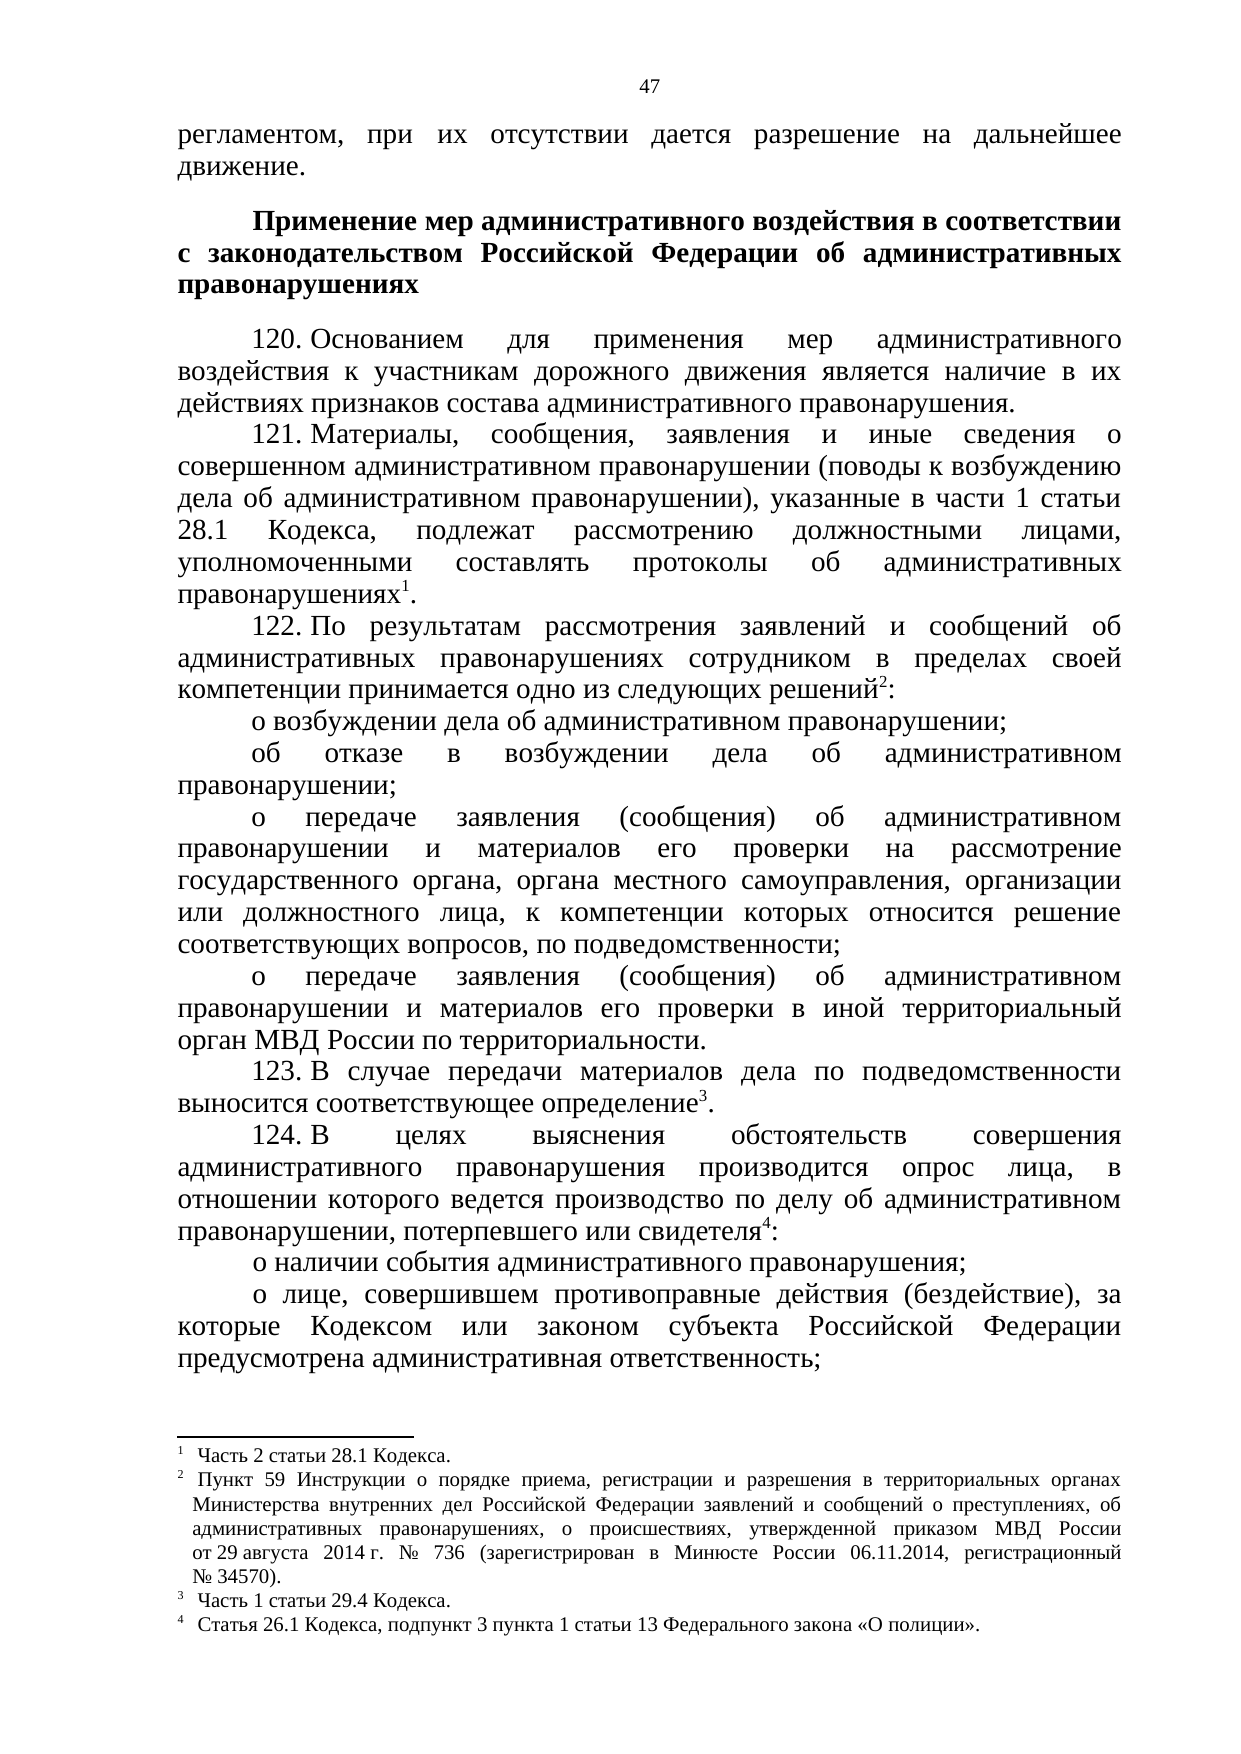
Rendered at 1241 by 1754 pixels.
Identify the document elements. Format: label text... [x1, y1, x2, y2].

text Применение мер административного воздействия в соответствии с законодательством Российской Федерации об административных правонарушениях [177, 204, 1122, 300]
list Материалы, сообщения, заявления и иные сведения о совершенном административном правонарушении (поводы к возбуждению дела об административном правонарушении), указанные в части 1 статьи 28.1 Кодекса, подлежат рассмотрению должностными лицами, уполномоченными составлять протоколы об административных правонарушениях. [177, 418, 1122, 609]
text о возбуждении дела об административном правонарушении; [177, 705, 1122, 737]
list В случае передачи материалов дела по подведомственности выносится соответствующее определение. [177, 1055, 1122, 1119]
list Основанием для применения мер административного воздействия к участникам дорожного движения является наличие в их действиях признаков состава административного правонарушения. [177, 323, 1122, 418]
list По результатам рассмотрения заявлений и сообщений об административных правонарушениях сотрудником в пределах своей компетенции принимается одно из следующих решений: [177, 609, 1122, 705]
text о передаче заявления (сообщения) об административном правонарушении и материалов его проверки на рассмотрение государственного органа, органа местного самоуправления, организации или должностного лица, к компетенции которых относится решение соответствующих вопросов, по подведомственности; [177, 801, 1122, 960]
list В целях выяснения обстоятельств совершения административного правонарушения производится опрос лица, в отношении которого ведется производство по делу об административном правонарушении, потерпевшего или свидетеля: [177, 1119, 1122, 1246]
text о лице, совершившем противоправные действия (бездействие), за которые Кодексом или законом субъекта Российской Федерации предусмотрена административная ответственность; [177, 1278, 1122, 1374]
text о наличии события административного правонарушения; [177, 1246, 1122, 1278]
list По результатам проверки документов и маркировочных обозначений при необходимости и наличии оснований осуществляются иные действия в соответствии с настоящим Административным регламентом, при их отсутствии дается разрешение на дальнейшее движение. [177, 118, 1122, 182]
text о передаче заявления (сообщения) об административном правонарушении и материалов его проверки в иной территориальный орган МВД России по территориальности. [177, 960, 1122, 1055]
text об отказе в возбуждении дела об административном правонарушении; [177, 737, 1122, 801]
